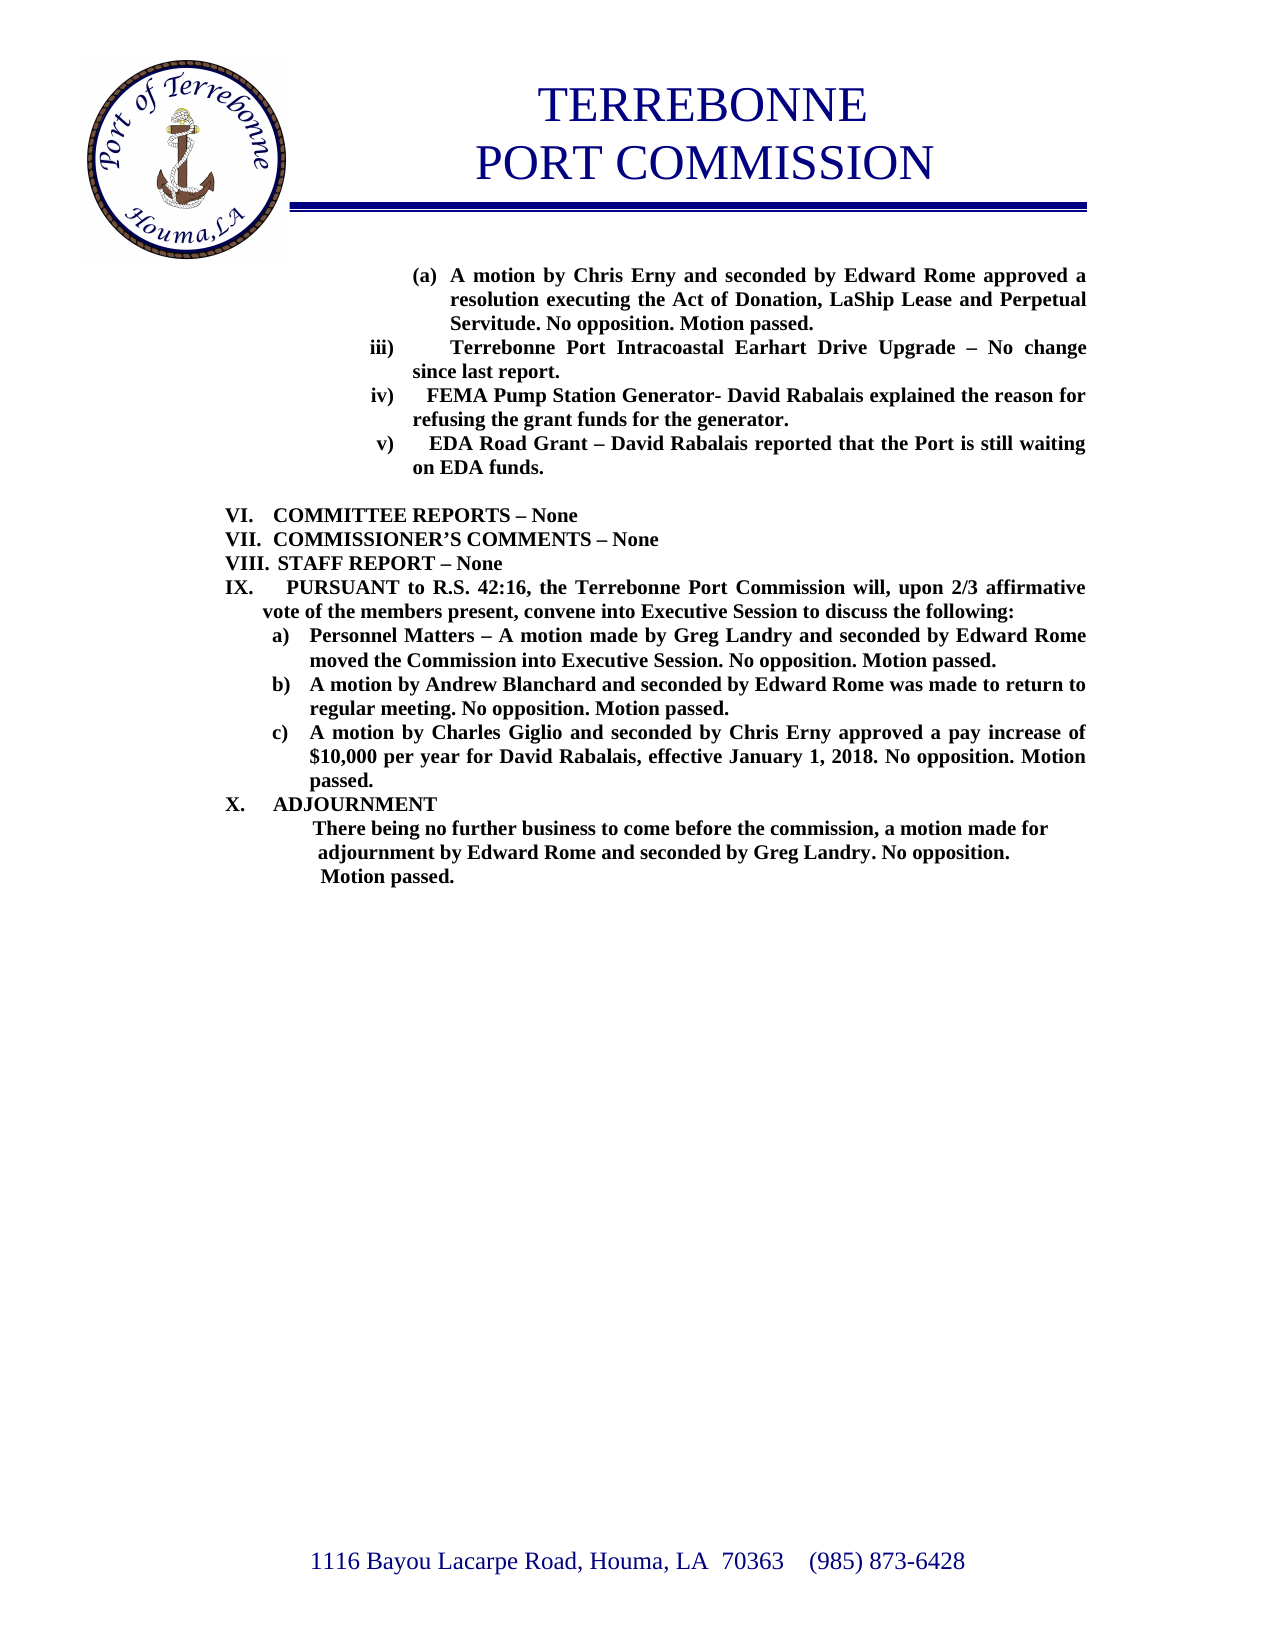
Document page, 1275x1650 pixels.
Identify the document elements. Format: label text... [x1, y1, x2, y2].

list FEMA Pump Station Generator- David Rabalais explained the reason for refusing the grant funds for the generator. [394, 383, 1087, 431]
list A motion by Charles Giglio and seconded by Chris Erny approved a pay increase of $10,000 per year for David Rabalais, effective January 1, 2018. No opposition. Motion passed. [272, 720, 1087, 792]
list PURSUANT to R.S. 42:16, the Terrebonne Port Commission will, upon 2/3 affirmative vote of the members present, convene into Executive Session to discuss the following: [225, 575, 1087, 623]
text adjournment by Edward Rome and seconded by Greg Landry. No opposition. [187, 840, 1087, 864]
list ADJOURNMENT [225, 792, 1087, 816]
list STAFF REPORT – None [225, 551, 1087, 575]
list Personnel Matters – A motion made by Greg Landry and seconded by Edward Rome moved the Commission into Executive Session. No opposition. Motion passed. [272, 623, 1087, 672]
list COMMISSIONER’S COMMENTS – None [225, 527, 1087, 551]
list A motion by Chris Erny and seconded by Edward Rome approved a resolution executing the Act of Donation, LaShip Lease and Perpetual Servitude. No opposition. Motion passed. [412, 262, 1087, 335]
list A motion by Andrew Blanchard and seconded by Edward Rome was made to return to regular meeting. No opposition. Motion passed. [272, 672, 1087, 720]
list EDA Road Grant – David Rabalais reported that the Port is still waiting on EDA funds. [394, 431, 1087, 479]
list Terrebonne Port Intracoastal Earhart Drive Upgrade – No change since last report. [394, 335, 1087, 383]
text Motion passed. [187, 864, 1087, 888]
text There being no further business to come before the commission, a motion made for [187, 816, 1087, 840]
picture [83, 56, 290, 260]
list COMMITTEE REPORTS – None [225, 503, 1087, 527]
